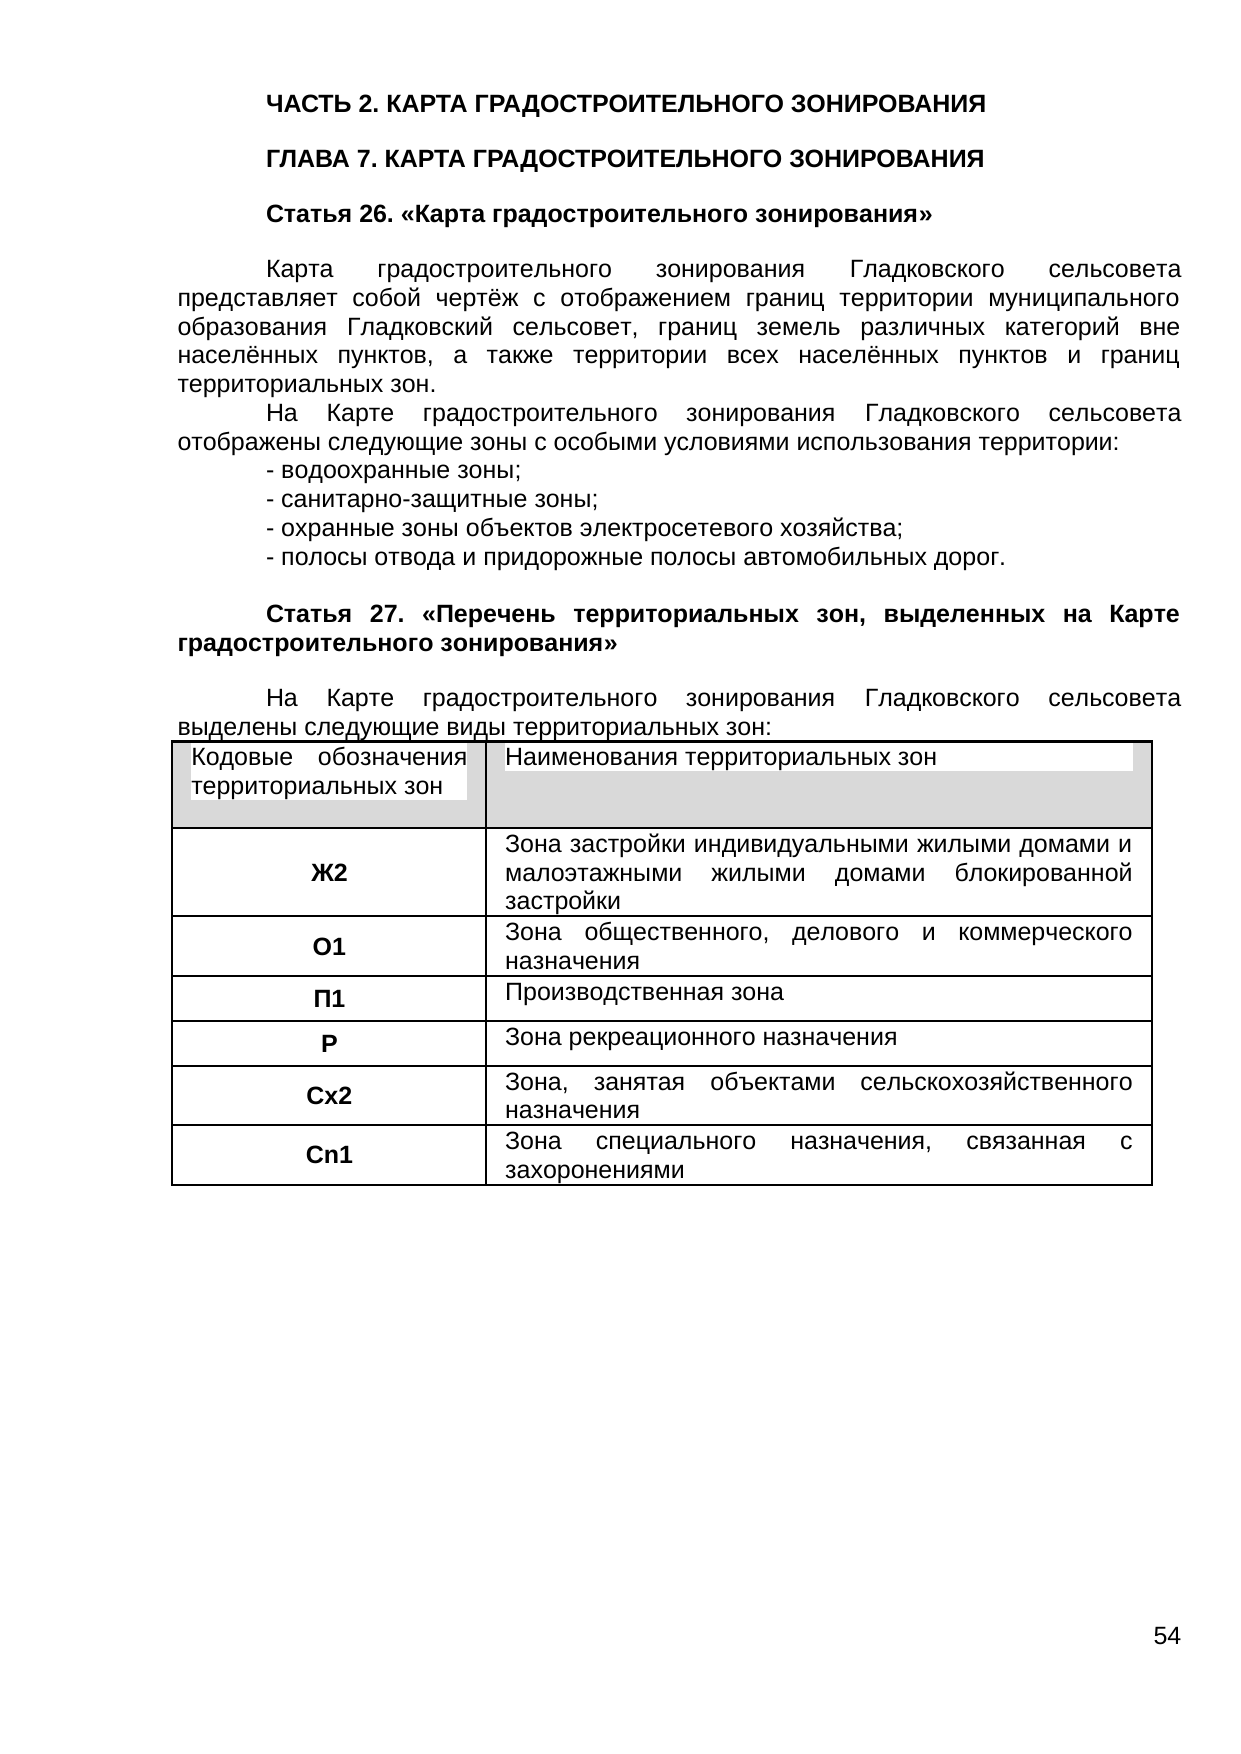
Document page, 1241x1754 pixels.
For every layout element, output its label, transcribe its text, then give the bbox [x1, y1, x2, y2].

subtitle ЧАСТЬ 2. КАРТА ГРАДОСТРОИТЕЛЬНОГО ЗОНИРОВАНИЯ [177, 89, 1181, 117]
text - охранные зоны объектов электросетевого хозяйства; [177, 513, 1181, 541]
table_cell Сn1 [173, 1126, 485, 1184]
text На Карте градостроительного зонирования Гладковского сельсовета выделены следующие виды территориальных зон: [177, 683, 1181, 740]
table_header Наименования территориальных зон [487, 743, 1151, 827]
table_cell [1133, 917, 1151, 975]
subtitle ГЛАВА 7. Карта градостроительного зонирования [177, 144, 1181, 172]
text - полосы отвода и придорожные полосы автомобильных дорог. [177, 541, 1181, 570]
subtitle Статья 26. «Карта градостроительного зонирования» [177, 199, 1181, 228]
table_cell П1 [173, 977, 485, 1019]
table_cell Зона рекреационного назначения [487, 1022, 1151, 1064]
table_cell Сх2 [173, 1067, 485, 1124]
text - санитарно-защитные зоны; [177, 484, 1181, 513]
text Карта градостроительного зонирования Гладковского сельсовета представляет собой чертёж с отображением границ территории муниципального образования Гладковский сельсовет, границ земель различных категорий вне населённых пунктов, а также территории всех населённых пунктов и границ территориальных зон. [177, 254, 1181, 398]
table_cell Производственная зона [487, 977, 1151, 1019]
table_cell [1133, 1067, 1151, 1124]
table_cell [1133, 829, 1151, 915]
text На Карте градостроительного зонирования Гладковского сельсовета отображены следующие зоны с особыми условиями использования территории: [177, 398, 1181, 455]
table_header Кодовые обозначения территориальных зон [173, 743, 485, 827]
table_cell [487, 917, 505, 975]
table_cell Р [173, 1022, 485, 1064]
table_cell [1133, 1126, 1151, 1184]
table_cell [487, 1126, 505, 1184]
table_cell О1 [173, 917, 485, 975]
text - водоохранные зоны; [177, 455, 1181, 484]
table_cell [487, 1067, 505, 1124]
subtitle Статья 27. «Перечень территориальных зон, выделенных на Карте градостроительного зонирования» [177, 599, 1181, 656]
table_cell Ж2 [173, 829, 485, 915]
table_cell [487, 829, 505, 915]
